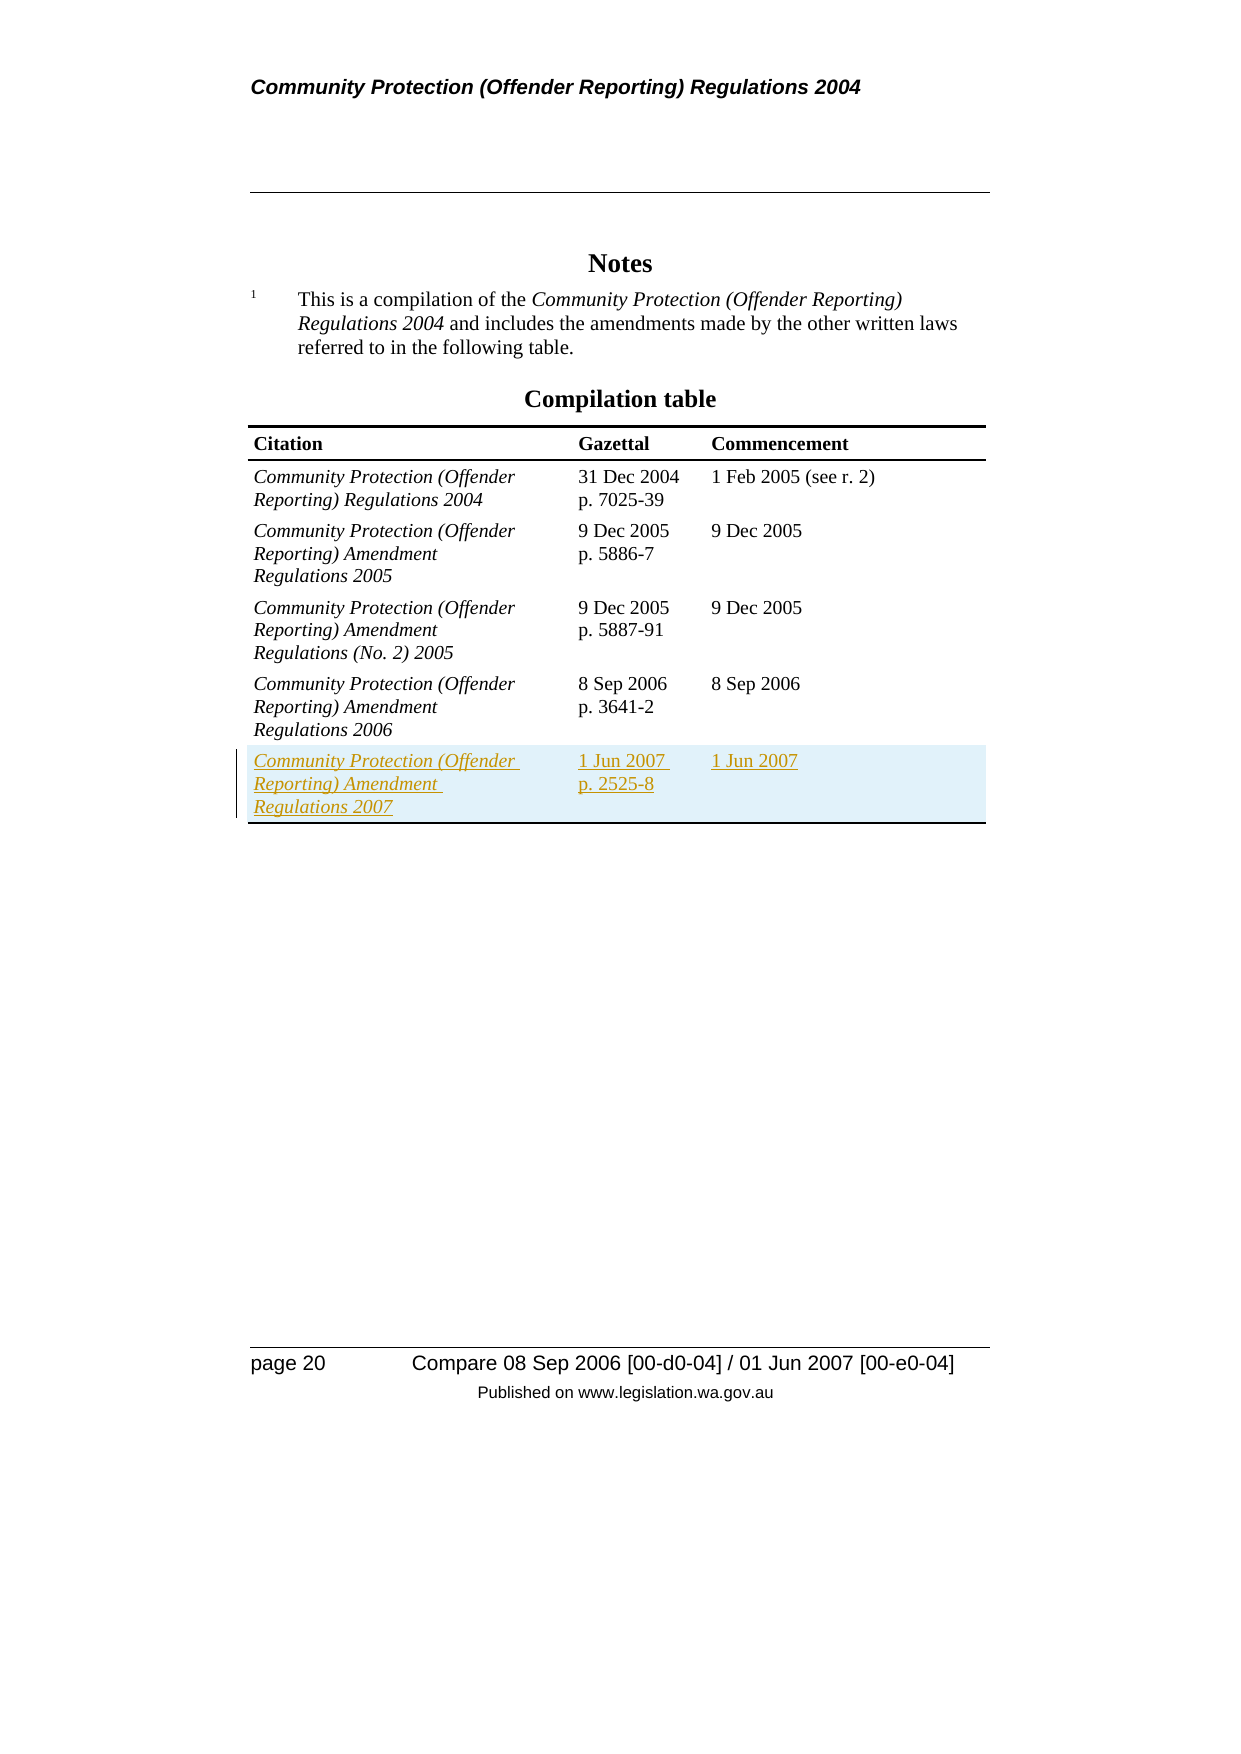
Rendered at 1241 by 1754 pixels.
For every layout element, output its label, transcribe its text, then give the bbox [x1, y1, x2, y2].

table_cell 9 Dec 2005 p. 5887-91 [572, 591, 705, 668]
table_cell Community Protection (Offender Reporting) Amendment Regulations 2005 [248, 515, 572, 591]
subtitle Notes [250, 247, 990, 279]
table_cell 9 Dec 2005 [705, 515, 986, 591]
table_cell 8 Sep 2006 [705, 668, 986, 745]
table_cell Community Protection (Offender Reporting) Amendment Regulations 2006 [248, 668, 572, 745]
table_cell 9 Dec 2005 [705, 591, 986, 668]
table_header Commencement [705, 428, 986, 459]
table_cell Community Protection (Offender Reporting) Amendment Regulations (No. 2) 2005 [248, 591, 572, 668]
table_cell 31 Dec 2004 p. 7025-39 [572, 461, 705, 515]
table_cell Community Protection (Offender Reporting) Regulations 2004 [248, 461, 572, 515]
table_cell 9 Dec 2005 p. 5886-7 [572, 515, 705, 591]
table_header Citation [248, 428, 572, 459]
subtitle Compilation table [250, 384, 990, 413]
table_cell 1 Feb 2005 (see r. 2) [705, 461, 986, 515]
table_cell 8 Sep 2006 p. 3641-2 [572, 668, 705, 745]
table_header Gazettal [572, 428, 705, 459]
text 1 This is a compilation of the Community Protection (Offender Reporting) Regulations 2004 and includes the amendments made by the other written laws referred to in the following table. [250, 287, 990, 359]
